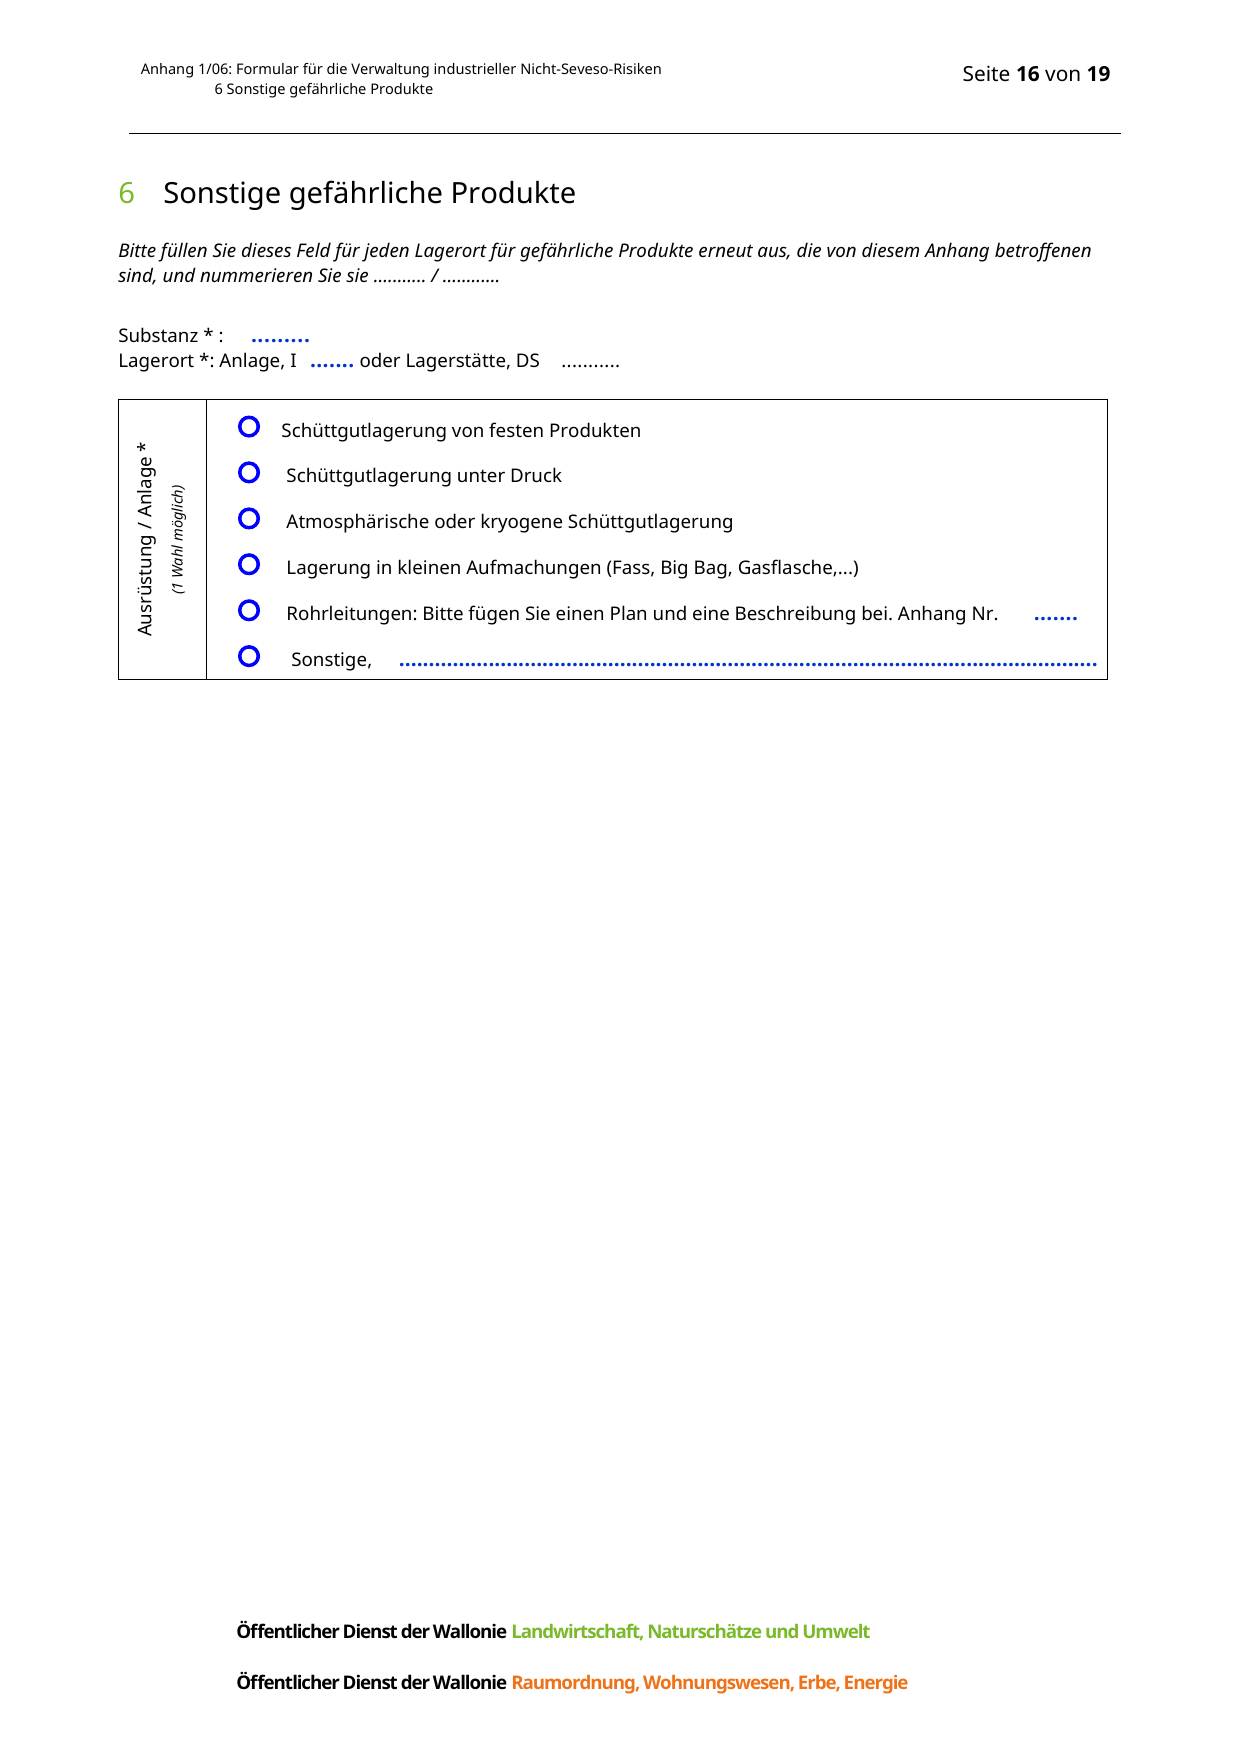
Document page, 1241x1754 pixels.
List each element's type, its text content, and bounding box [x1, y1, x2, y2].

subtitle Sonstige gefährliche Produkte [118, 173, 1123, 212]
text Bitte füllen Sie dieses Feld für jeden Lagerort für gefährliche Produkte erneut aus, die von diesem Anhang betroffenen sind, und nummerieren Sie sie ........... / ............ [118, 237, 1123, 287]
table_header Ausrüstung / Anlage * (1 Wahl möglich) [119, 400, 206, 679]
text Lagerort *: Anlage, I oder Lagerstätte, DS [118, 347, 1123, 373]
text Substanz * : [118, 322, 1123, 347]
table_header Schüttgutlagerung von festen Produkten Schüttgutlagerung unter Druck Atmosphärische oder kryogene Schüttgutlagerung Lagerung in kleinen Aufmachungen (Fass, Big Bag, Gasflasche,...) Rohrleitungen: Bitte fügen Sie einen Plan und eine Beschreibung bei. Anhang Nr. Sonstige, [207, 400, 1107, 679]
